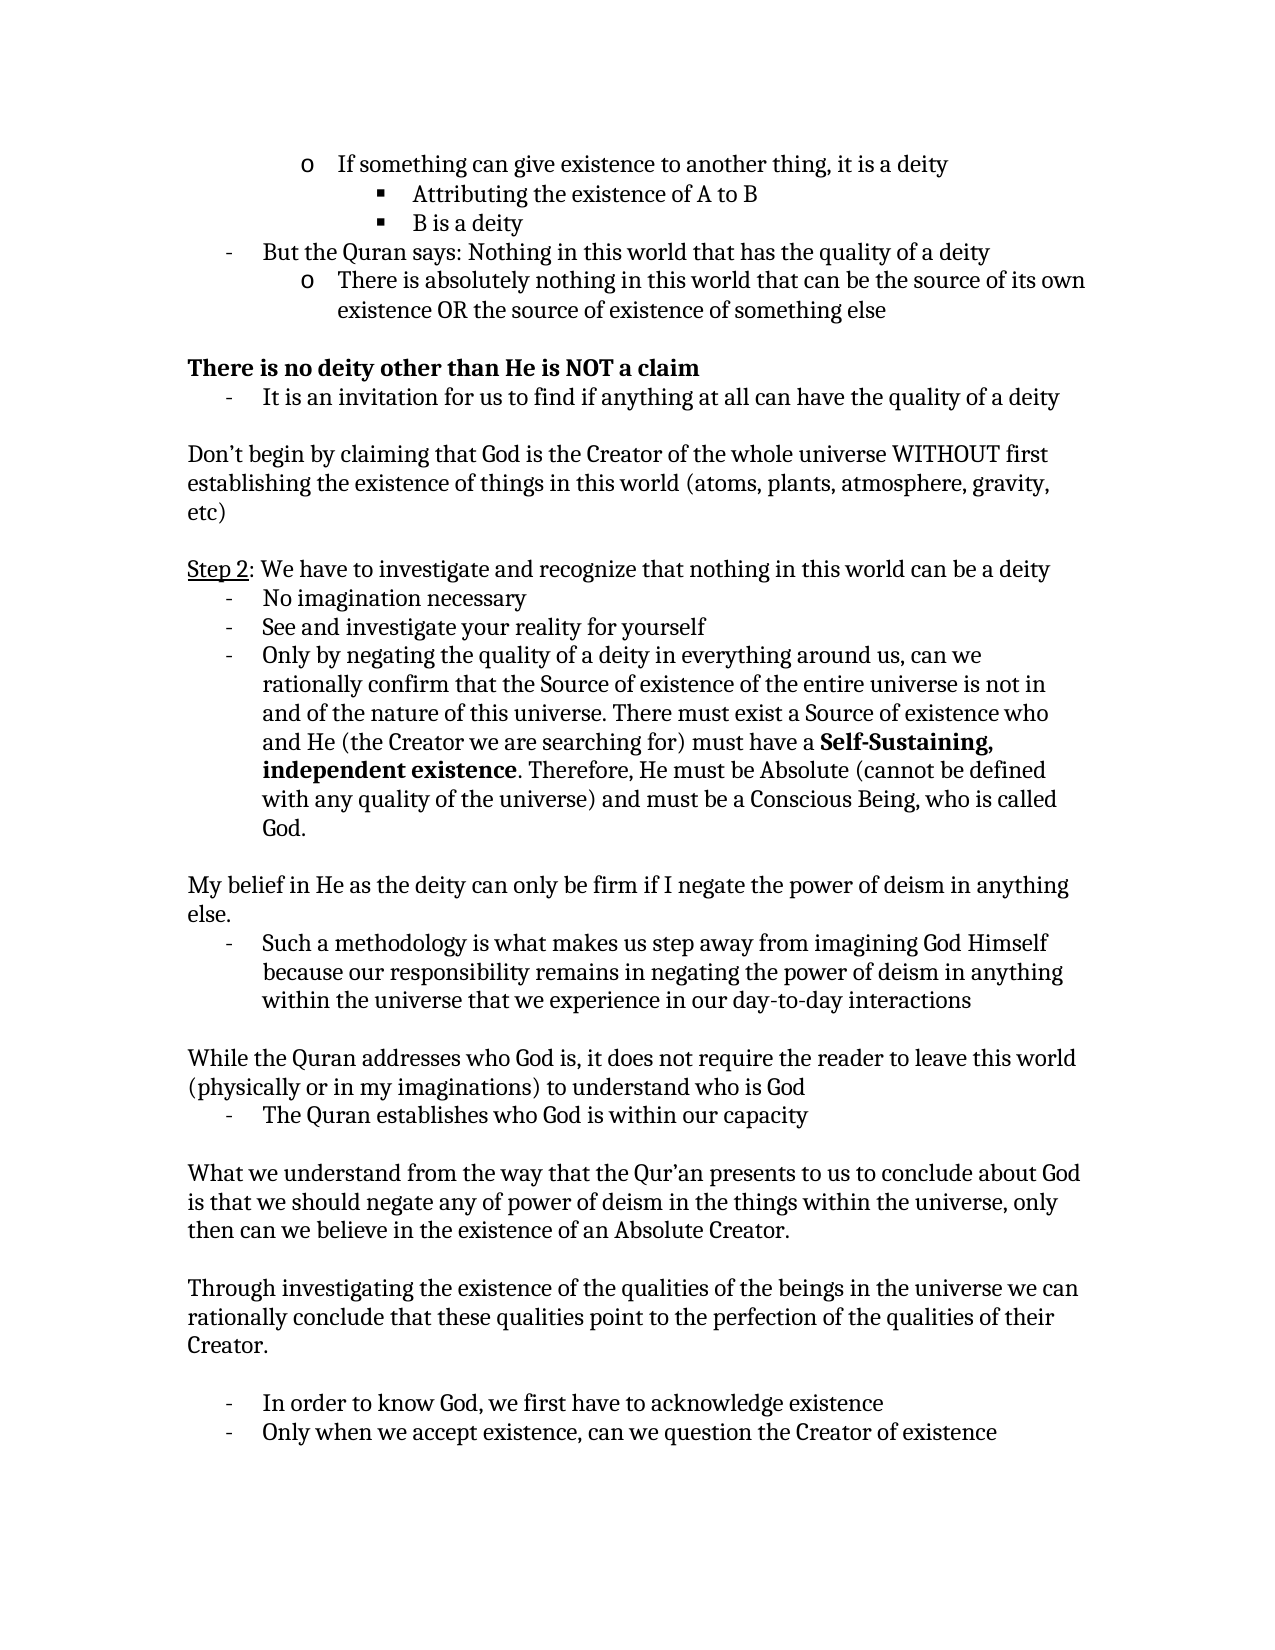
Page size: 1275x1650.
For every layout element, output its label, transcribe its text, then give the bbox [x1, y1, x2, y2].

list B is a deity [375, 209, 1087, 237]
text While the Quran addresses who God is, it does not require the reader to leave this world (physically or in my imaginations) to understand who is God [187, 1044, 1087, 1101]
list If something can give existence to another thing, it is a deity [300, 150, 1087, 180]
text What we understand from the way that the Qur’an presents to us to conclude about God is that we should negate any of power of deism in the things within the universe, only then can we believe in the existence of an Absolute Creator. [187, 1159, 1087, 1245]
list The Quran establishes who God is within our capacity [225, 1101, 1087, 1130]
text There is no deity other than He is NOT a claim [187, 354, 1087, 382]
list But the Quran says: Nothing in this world that has the quality of a deity [225, 237, 1087, 266]
list See and investigate your reality for yourself [225, 612, 1087, 641]
list There is absolutely nothing in this world that can be the source of its own existence OR the source of existence of something else [300, 266, 1087, 325]
list It is an invitation for us to find if anything at all can have the quality of a deity [225, 382, 1087, 411]
list Attributing the existence of A to B [375, 180, 1087, 209]
text Through investigating the existence of the qualities of the beings in the universe we can rationally conclude that these qualities point to the perfection of the qualities of their Creator. [187, 1274, 1087, 1360]
text My belief in He as the deity can only be firm if I negate the power of deism in anything else. [187, 871, 1087, 929]
list Only by negating the quality of a deity in everything around us, can we rationally confirm that the Source of existence of the entire universe is not in and of the nature of this universe. There must exist a Source of existence who and He (the Creator we are searching for) must have a Self-Sustaining, independent existence. Therefore, He must be Absolute (cannot be defined with any quality of the universe) and must be a Conscious Being, who is called God. [225, 641, 1087, 842]
list Such a methodology is what makes us step away from imagining God Himself because our responsibility remains in negating the power of deism in anything within the universe that we experience in our day-to-day interactions [225, 929, 1087, 1015]
list No imagination necessary [225, 584, 1087, 612]
text Step 2: We have to investigate and recognize that nothing in this world can be a deity [187, 555, 1087, 584]
list Only when we accept existence, can we question the Creator of existence [225, 1417, 1087, 1446]
text Don’t begin by claiming that God is the Creator of the whole universe WITHOUT first establishing the existence of things in this world (atoms, plants, atmosphere, gravity, etc) [187, 440, 1087, 526]
list In order to know God, we first have to acknowledge existence [225, 1389, 1087, 1417]
